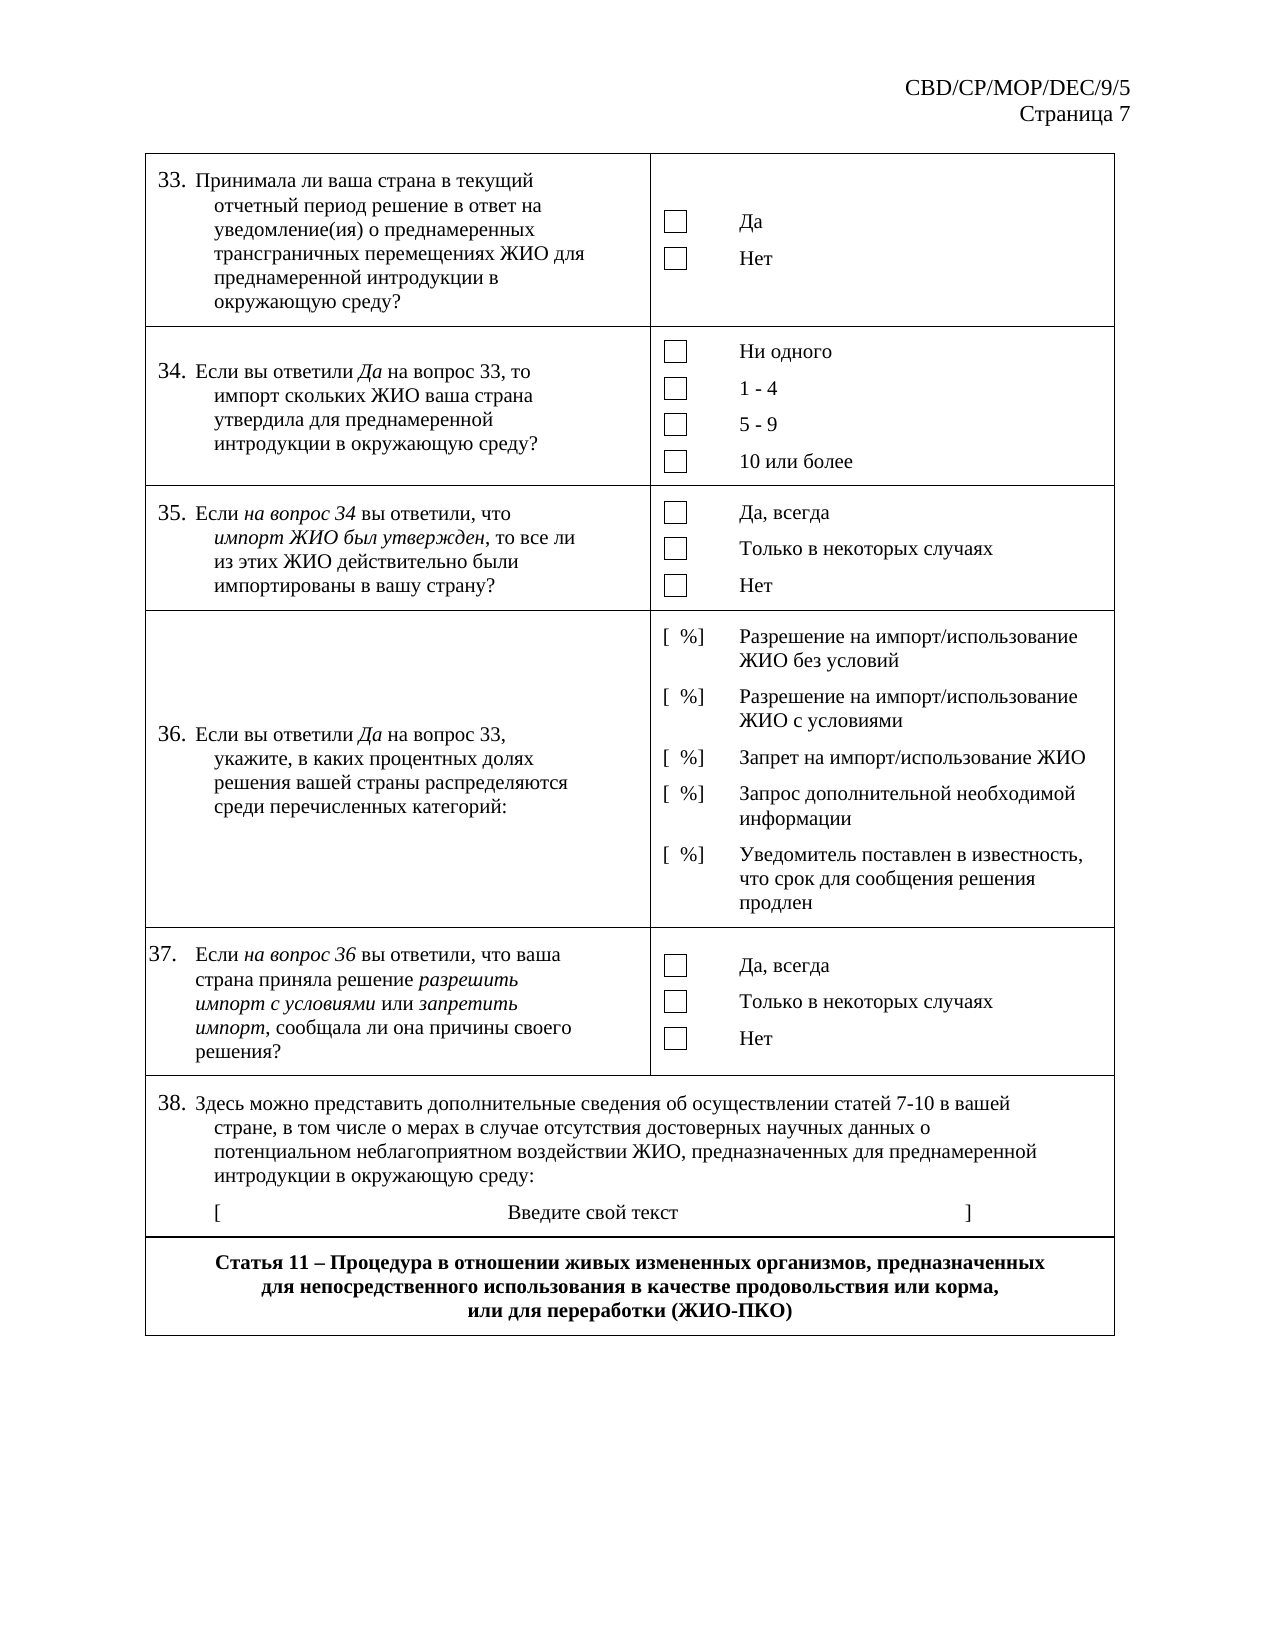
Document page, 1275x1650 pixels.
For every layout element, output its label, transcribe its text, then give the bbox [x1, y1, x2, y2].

table_cell Да, всегда Только в некоторых случаях Нет [651, 928, 1114, 1075]
table_cell Здесь можно представить дополнительные сведения об осуществлении статей 7-10 в вашей стране, в том числе о мерах в случае отсутствия достоверных научных данных о потенциальном неблагоприятном воздействии ЖИО, предназначенных для преднамеренной интродукции в окружающую среду: [ Введите свой текст ] [146, 1076, 1114, 1236]
table_cell Да, всегда Только в некоторых случаях Нет [651, 486, 1114, 610]
table_cell Ни одного 1 - 4 5 - 9 10 или более [651, 327, 1114, 485]
table_cell Если вы ответили Да на вопрос 33, то импорт скольких ЖИО ваша страна утвердила для преднамеренной интродукции в окружающую среду? [146, 327, 650, 485]
table_cell Если вы ответили Да на вопрос 33, укажите, в каких процентных долях решения вашей страны распределяются среди перечисленных категорий: [146, 611, 650, 927]
table_cell Да Нет [651, 154, 1114, 326]
table_cell Статья 11 – Процедура в отношении живых измененных организмов, предназначенных для непосредственного использования в качестве продовольствия или корма, или для переработки (ЖИО-ПКО) [146, 1238, 1114, 1335]
table_cell Если на вопрос 34 вы ответили, что импорт ЖИО был утвержден, то все ли из этих ЖИО действительно были импортированы в вашу страну? [146, 486, 650, 610]
table_cell Принимала ли ваша страна в текущий отчетный период решение в ответ на уведомление(ия) о преднамеренных трансграничных перемещениях ЖИО для преднамеренной интродукции в окружающую среду? [146, 154, 650, 326]
table_cell Если на вопрос 36 вы ответили, что ваша страна приняла решение разрешить импорт с условиями или запретить импорт, сообщала ли она причины своего решения? [146, 928, 650, 1075]
table_cell [ %] Разрешение на импорт/использование ЖИО без условий [ %] Разрешение на импорт/использование ЖИО с условиями [ %] Запрет на импорт/использование ЖИО [ %] Запрос дополнительной необходимой информации [ %] Уведомитель поставлен в известность, что срок для сообщения решения продлен [651, 611, 1114, 927]
